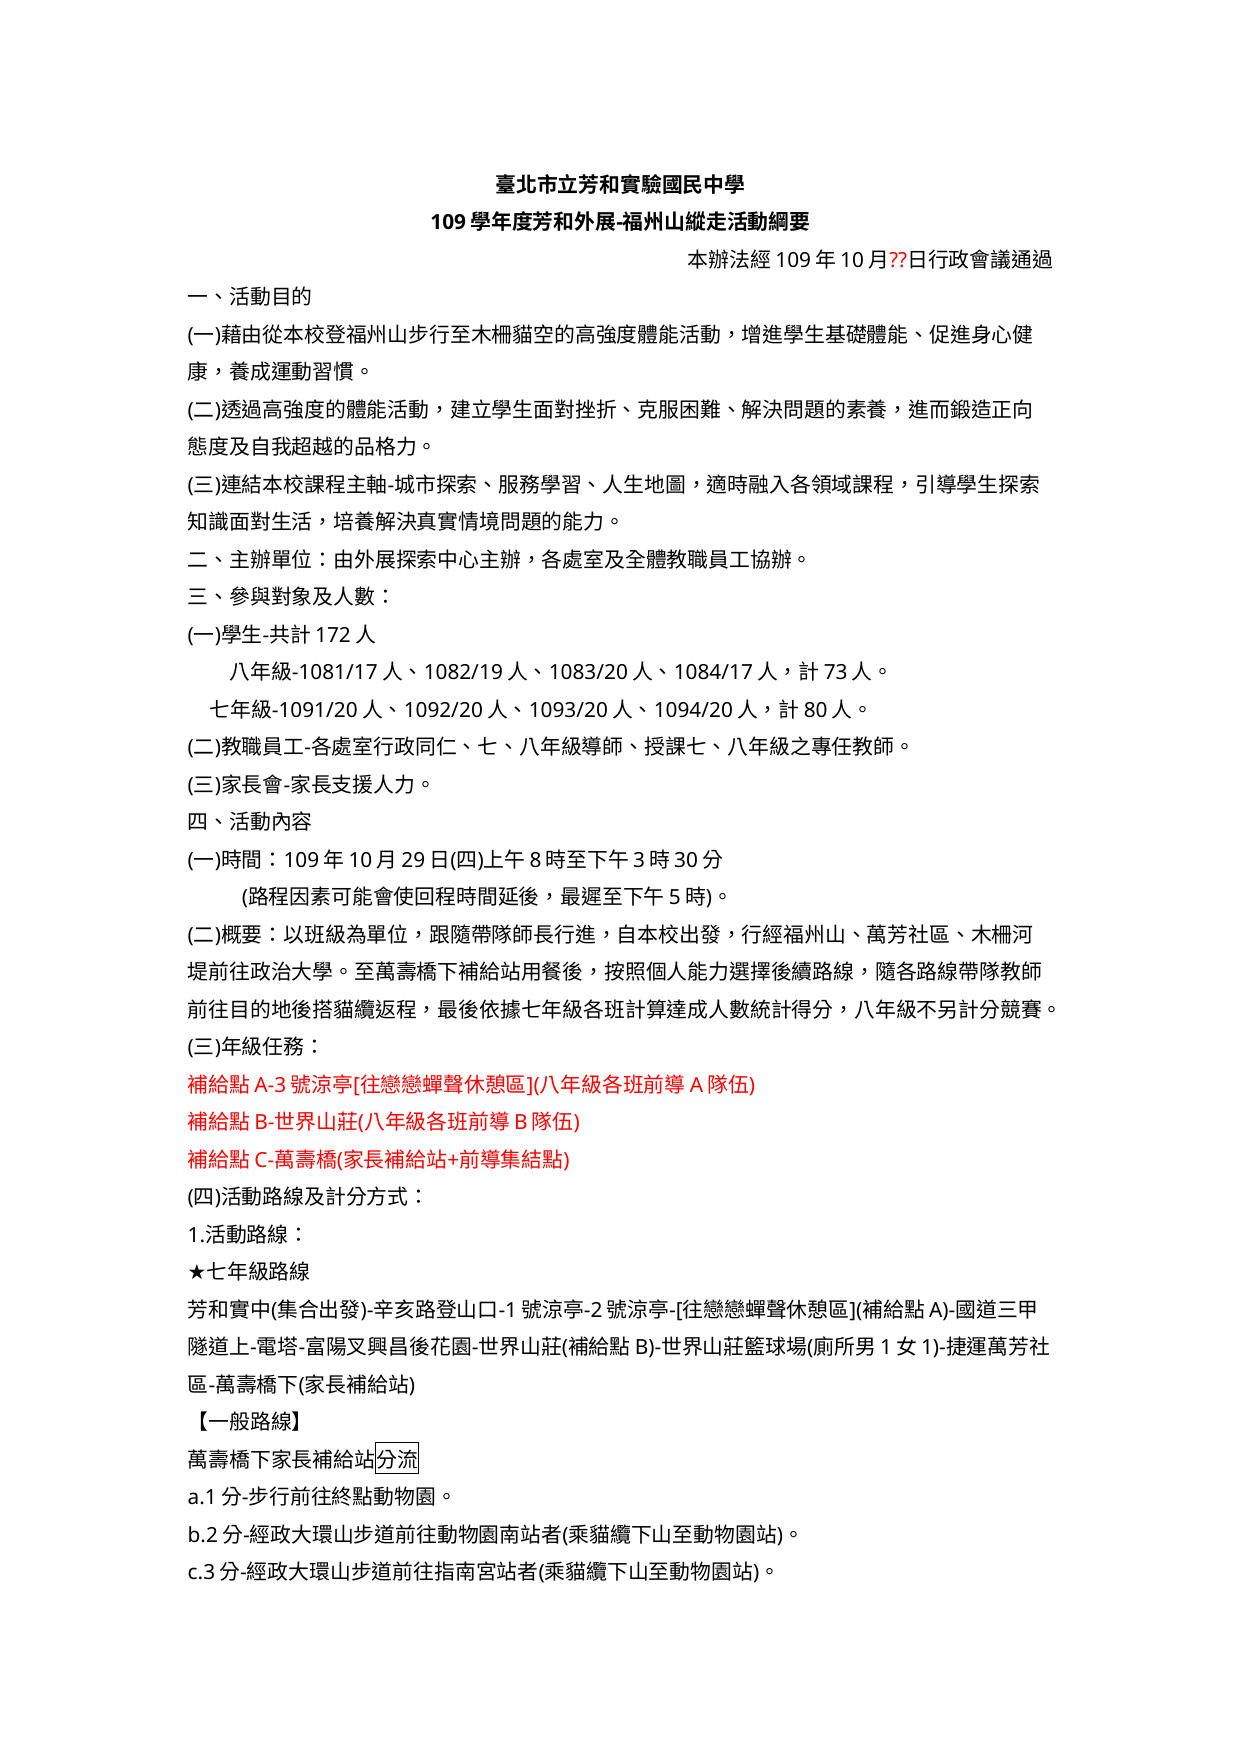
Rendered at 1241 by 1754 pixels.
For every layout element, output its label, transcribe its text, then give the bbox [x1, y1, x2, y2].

text 八年級-1081/17人、1082/19人、1083/20人、1084/17人，計73人。 [187, 652, 1053, 689]
text 一、活動目的 [187, 277, 1053, 314]
text 【一般路線】 [187, 1402, 1053, 1439]
text (一)藉由從本校登福州山步行至木柵貓空的高強度體能活動，增進學生基礎體能、促進身心健康，養成運動習慣。 [187, 314, 1053, 389]
text c.3分-經政大環山步道前往指南宮站者(乘貓纜下山至動物園站)。 [187, 1552, 1053, 1589]
text 三、參與對象及人數： [187, 577, 1053, 614]
text (三)連結本校課程主軸-城市探索、服務學習、人生地圖，適時融入各領域課程，引導學生探索知識面對生活，培養解決真實情境問題的能力。 [187, 464, 1053, 539]
text 四、活動內容 [187, 802, 1053, 839]
text 臺北市立芳和實驗國民中學 [187, 164, 1053, 202]
text 補給點B-世界山莊(八年級各班前導B隊伍) [187, 1102, 1053, 1139]
text (三)年級任務： [187, 1027, 1053, 1064]
text 萬壽橋下家長補給站分流 [187, 1439, 1053, 1477]
text a.1分-步行前往終點動物園。 [187, 1477, 1053, 1514]
text (二)教職員工-各處室行政同仁、七、八年級導師、授課七、八年級之專任教師。 [187, 727, 1053, 764]
text (三)家長會-家長支援人力。 [187, 764, 1053, 802]
text 109學年度芳和外展-福州山縱走活動綱要 [187, 202, 1053, 239]
text 本辦法經109年10月??日行政會議通過 [187, 239, 1053, 277]
text (路程因素可能會使回程時間延後，最遲至下午5時)。 [187, 877, 1053, 914]
text (一)學生-共計172人 [187, 614, 1053, 652]
text (二)透過高強度的體能活動，建立學生面對挫折、克服困難、解決問題的素養，進而鍛造正向態度及自我超越的品格力。 [187, 389, 1053, 464]
text 七年級-1091/20人、1092/20人、1093/20人、1094/20人，計80人。 [187, 689, 1053, 727]
text (一)時間：109年10月29日(四)上午8時至下午3時30分 [187, 839, 1053, 877]
text b.2分-經政大環山步道前往動物園南站者(乘貓纜下山至動物園站)。 [187, 1514, 1053, 1552]
text 芳和實中(集合出發)-辛亥路登山口-1號涼亭-2號涼亭-[往戀戀蟬聲休憩區](補給點A)-國道三甲隧道上-電塔-富陽叉興昌後花園-世界山莊(補給點B)-世界山莊籃球場(廁所男1女1)-捷運萬芳社區-萬壽橋下(家長補給站) [187, 1289, 1053, 1402]
text (四)活動路線及計分方式： [187, 1177, 1053, 1214]
text 補給點A-3號涼亭[往戀戀蟬聲休憩區](八年級各班前導A隊伍) [187, 1064, 1053, 1102]
text (二)概要：以班級為單位，跟隨帶隊師長行進，自本校出發，行經福州山、萬芳社區、木柵河堤前往政治大學。至萬壽橋下補給站用餐後，按照個人能力選擇後續路線，隨各路線帶隊教師前往目的地後搭貓纜返程，最後依據七年級各班計算達成人數統計得分，八年級不另計分競賽。 [187, 914, 1053, 1027]
text 補給點C-萬壽橋(家長補給站+前導集結點) [187, 1139, 1053, 1177]
text 二、主辦單位：由外展探索中心主辦，各處室及全體教職員工協辦。 [187, 539, 1053, 577]
text 1.活動路線： [187, 1214, 1053, 1252]
text ★七年級路線 [187, 1252, 1053, 1289]
